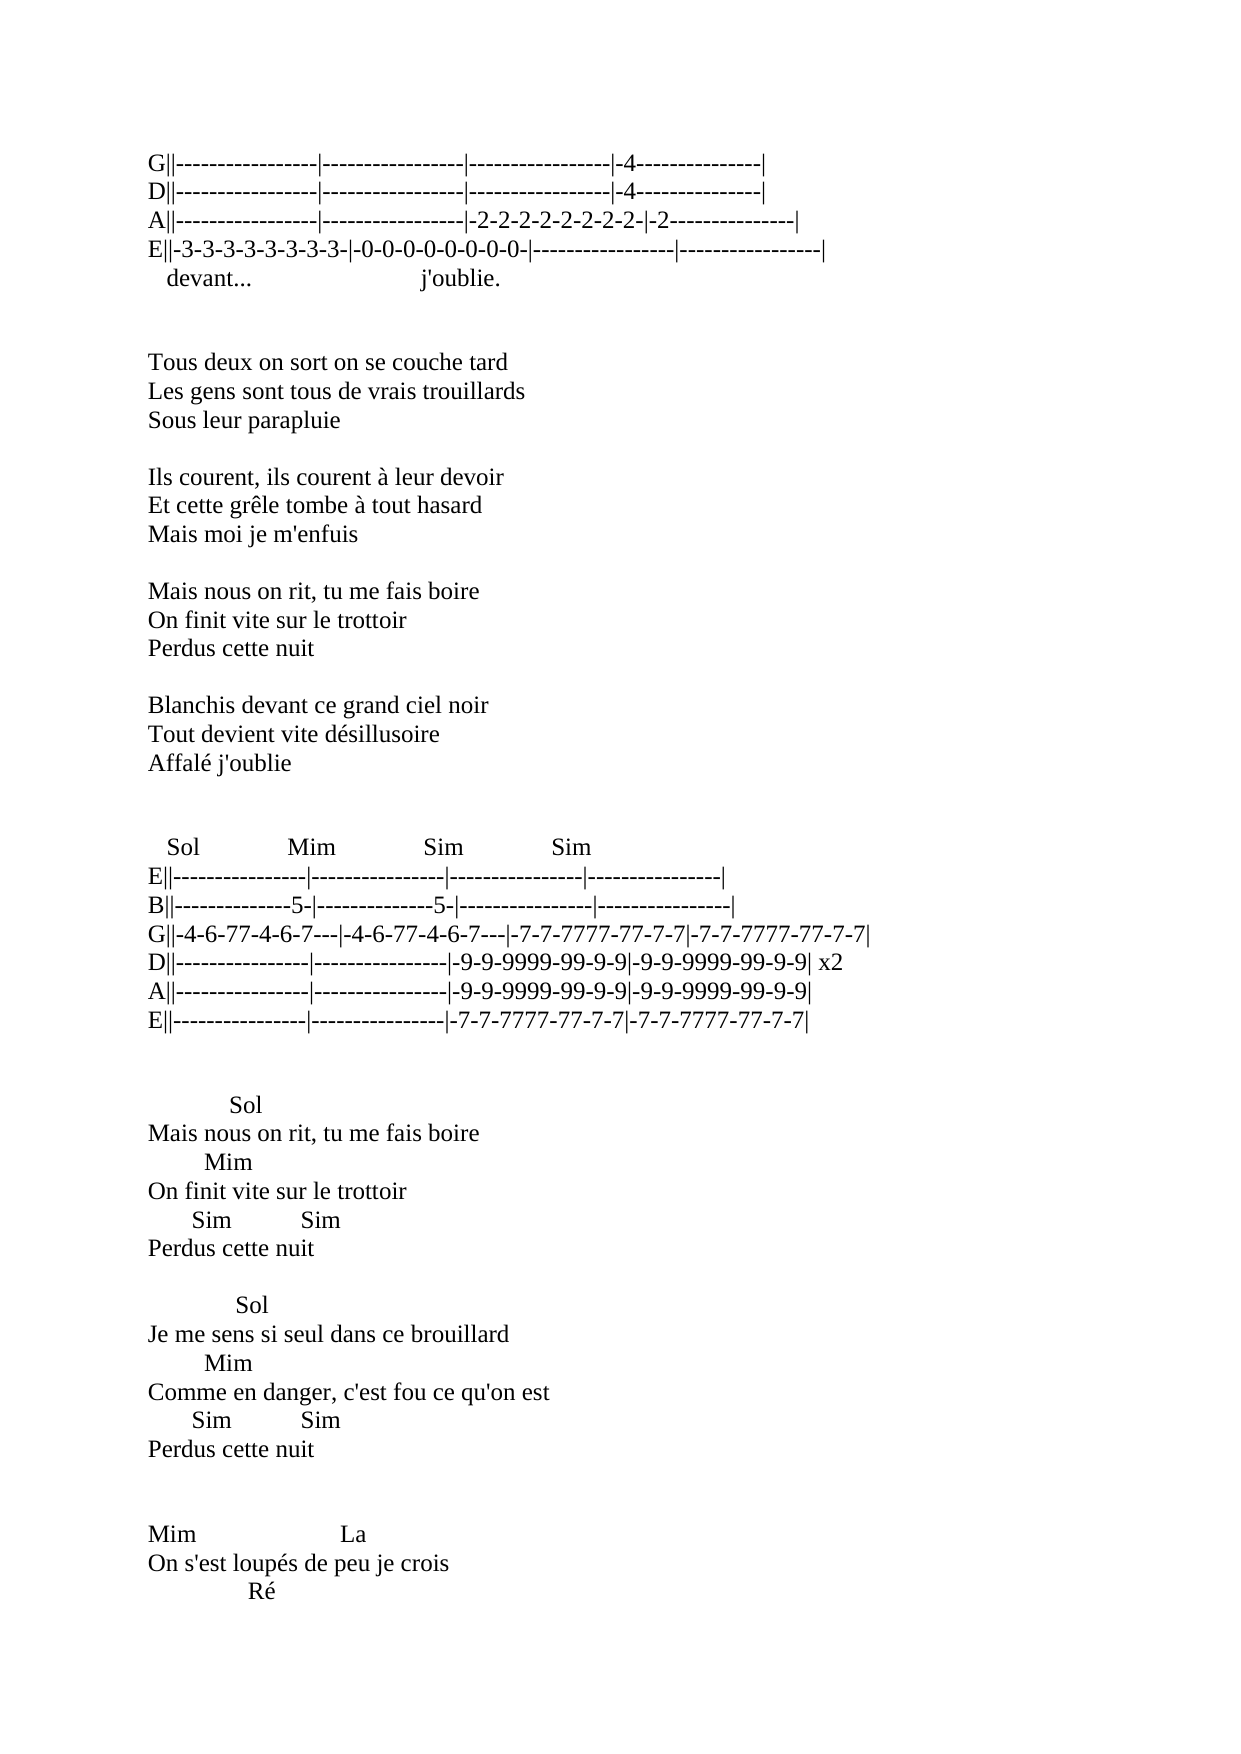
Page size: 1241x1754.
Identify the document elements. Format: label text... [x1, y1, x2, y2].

text Sim Sim [148, 1205, 1093, 1233]
text On finit vite sur le trottoir [148, 605, 1093, 633]
text Affalé j'oublie [148, 748, 1093, 776]
text Perdus cette nuit [148, 1434, 1093, 1463]
text D||----------------|----------------|-9-9-9999-99-9-9|-9-9-9999-99-9-9| x2 [148, 947, 1093, 976]
text Tout devient vite désillusoire [148, 719, 1093, 748]
text Sous leur parapluie [148, 405, 1093, 434]
text Mim La [148, 1519, 1093, 1548]
text On finit vite sur le trottoir [148, 1176, 1093, 1205]
text Mais nous on rit, tu me fais boire [148, 576, 1093, 605]
text Sim Sim [148, 1405, 1093, 1434]
text On s'est loupés de peu je crois [148, 1548, 1093, 1576]
text devant... j'oublie. [148, 263, 1093, 291]
text A||----------------|----------------|-9-9-9999-99-9-9|-9-9-9999-99-9-9| [148, 976, 1093, 1005]
text E||-3-3-3-3-3-3-3-3-|-0-0-0-0-0-0-0-0-|-----------------|-----------------| [148, 234, 1093, 263]
text Et cette grêle tombe à tout hasard [148, 490, 1093, 519]
text G||-----------------|-----------------|-----------------|-4---------------| [148, 148, 1093, 176]
text Tous deux on sort on se couche tard [148, 347, 1093, 376]
text Ils courent, ils courent à leur devoir [148, 462, 1093, 490]
text Mais nous on rit, tu me fais boire [148, 1118, 1093, 1147]
text Je me sens si seul dans ce brouillard [148, 1319, 1093, 1348]
text E||----------------|----------------|-7-7-7777-77-7-7|-7-7-7777-77-7-7| [148, 1005, 1093, 1034]
text G||-4-6-77-4-6-7---|-4-6-77-4-6-7---|-7-7-7777-77-7-7|-7-7-7777-77-7-7| [148, 919, 1093, 947]
text Sol [148, 1290, 1093, 1319]
text Sol [148, 1090, 1093, 1118]
text Mim [148, 1147, 1093, 1176]
text A||-----------------|-----------------|-2-2-2-2-2-2-2-2-|-2---------------| [148, 205, 1093, 234]
text Perdus cette nuit [148, 1233, 1093, 1262]
text Mim [148, 1348, 1093, 1377]
text Ré [148, 1576, 1093, 1605]
text Les gens sont tous de vrais trouillards [148, 376, 1093, 405]
text E||----------------|----------------|----------------|----------------| [148, 861, 1093, 890]
text Blanchis devant ce grand ciel noir [148, 690, 1093, 719]
text D||-----------------|-----------------|-----------------|-4---------------| [148, 176, 1093, 205]
text Sol Mim Sim Sim [148, 832, 1093, 861]
text Comme en danger, c'est fou ce qu'on est [148, 1377, 1093, 1405]
text B||--------------5-|--------------5-|----------------|----------------| [148, 890, 1093, 919]
text Mais moi je m'enfuis [148, 519, 1093, 548]
text Perdus cette nuit [148, 633, 1093, 662]
